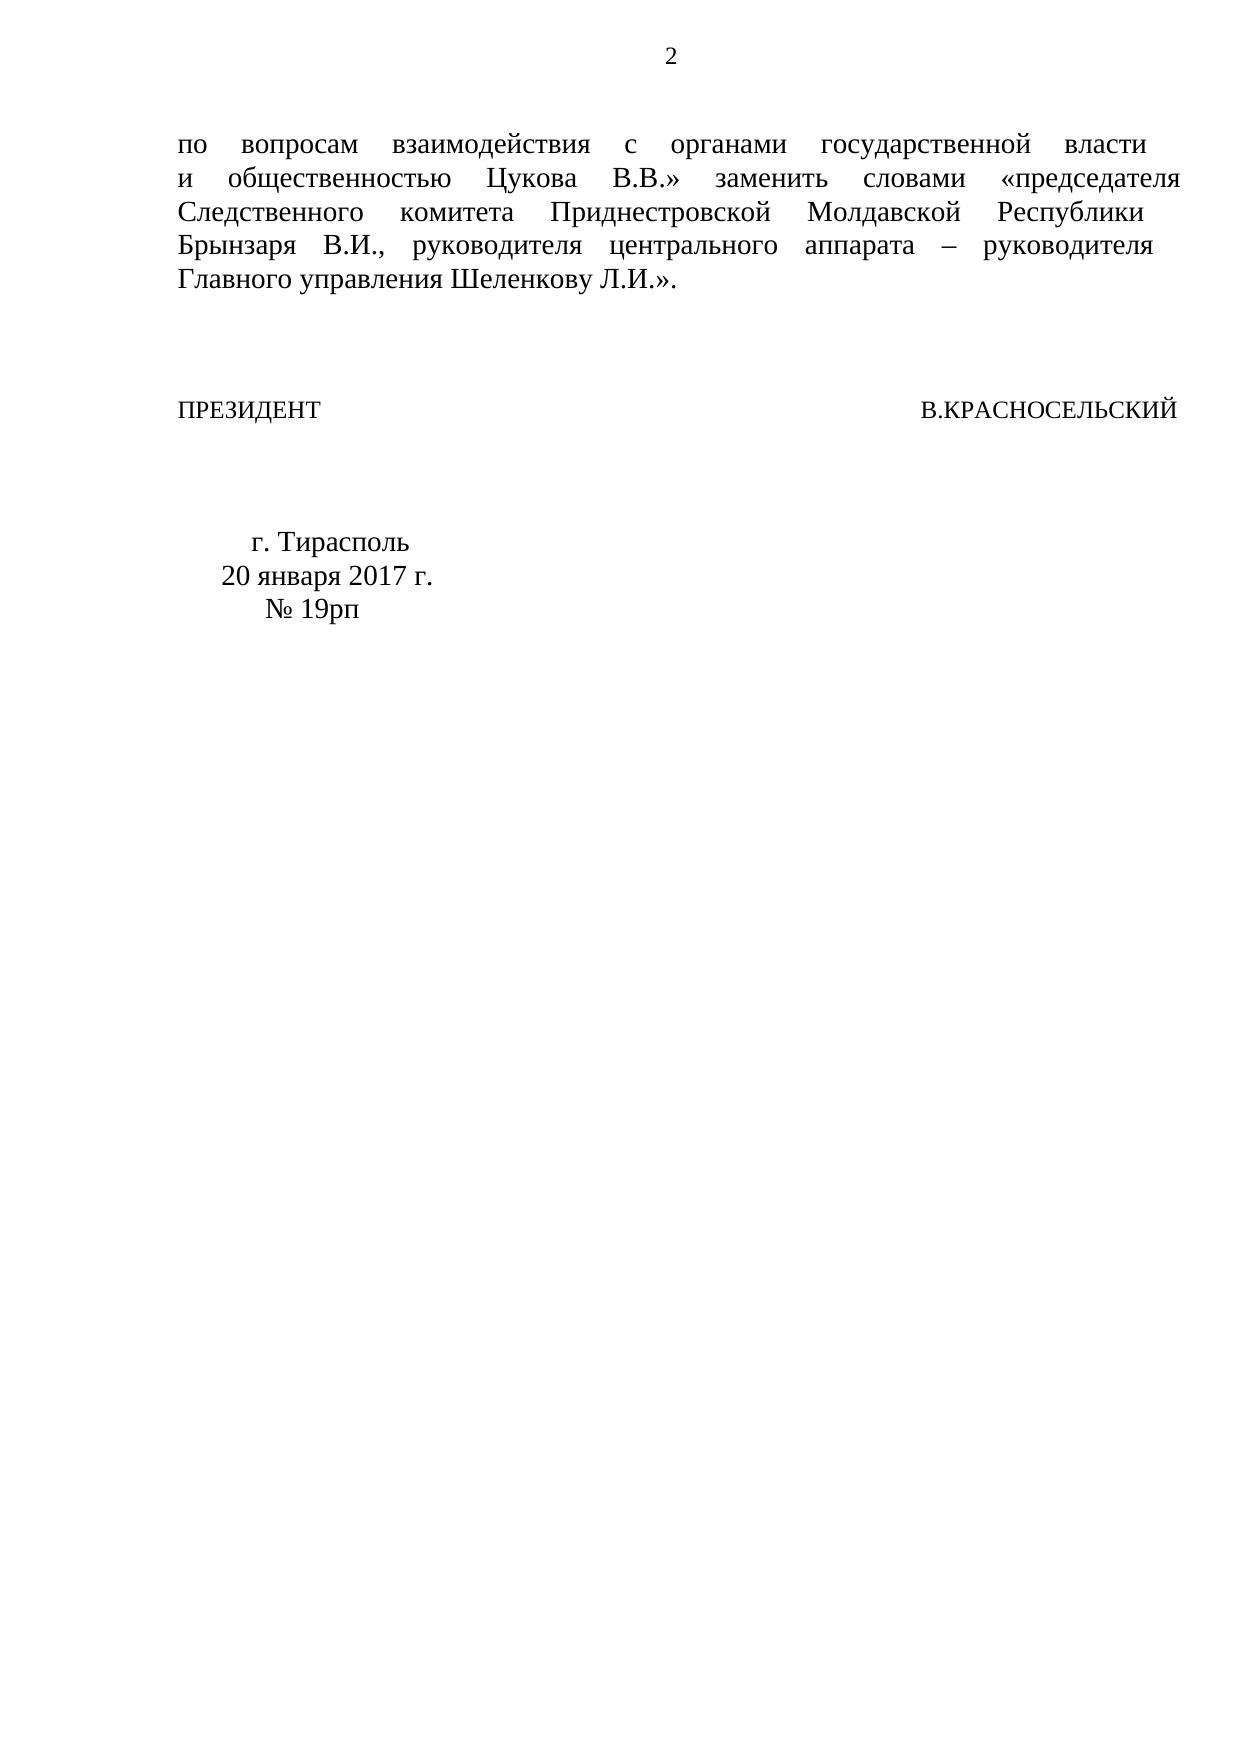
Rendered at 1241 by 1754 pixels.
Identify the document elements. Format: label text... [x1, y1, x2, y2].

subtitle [177, 127, 1181, 294]
text ПРЕЗИДЕНТ В.КРАСНОСЕЛЬСКИЙ [177, 395, 1181, 424]
text № 19рп [177, 591, 1181, 625]
text 20 января 2017 г. [177, 558, 1181, 591]
text г. Тирасполь [177, 524, 1181, 558]
